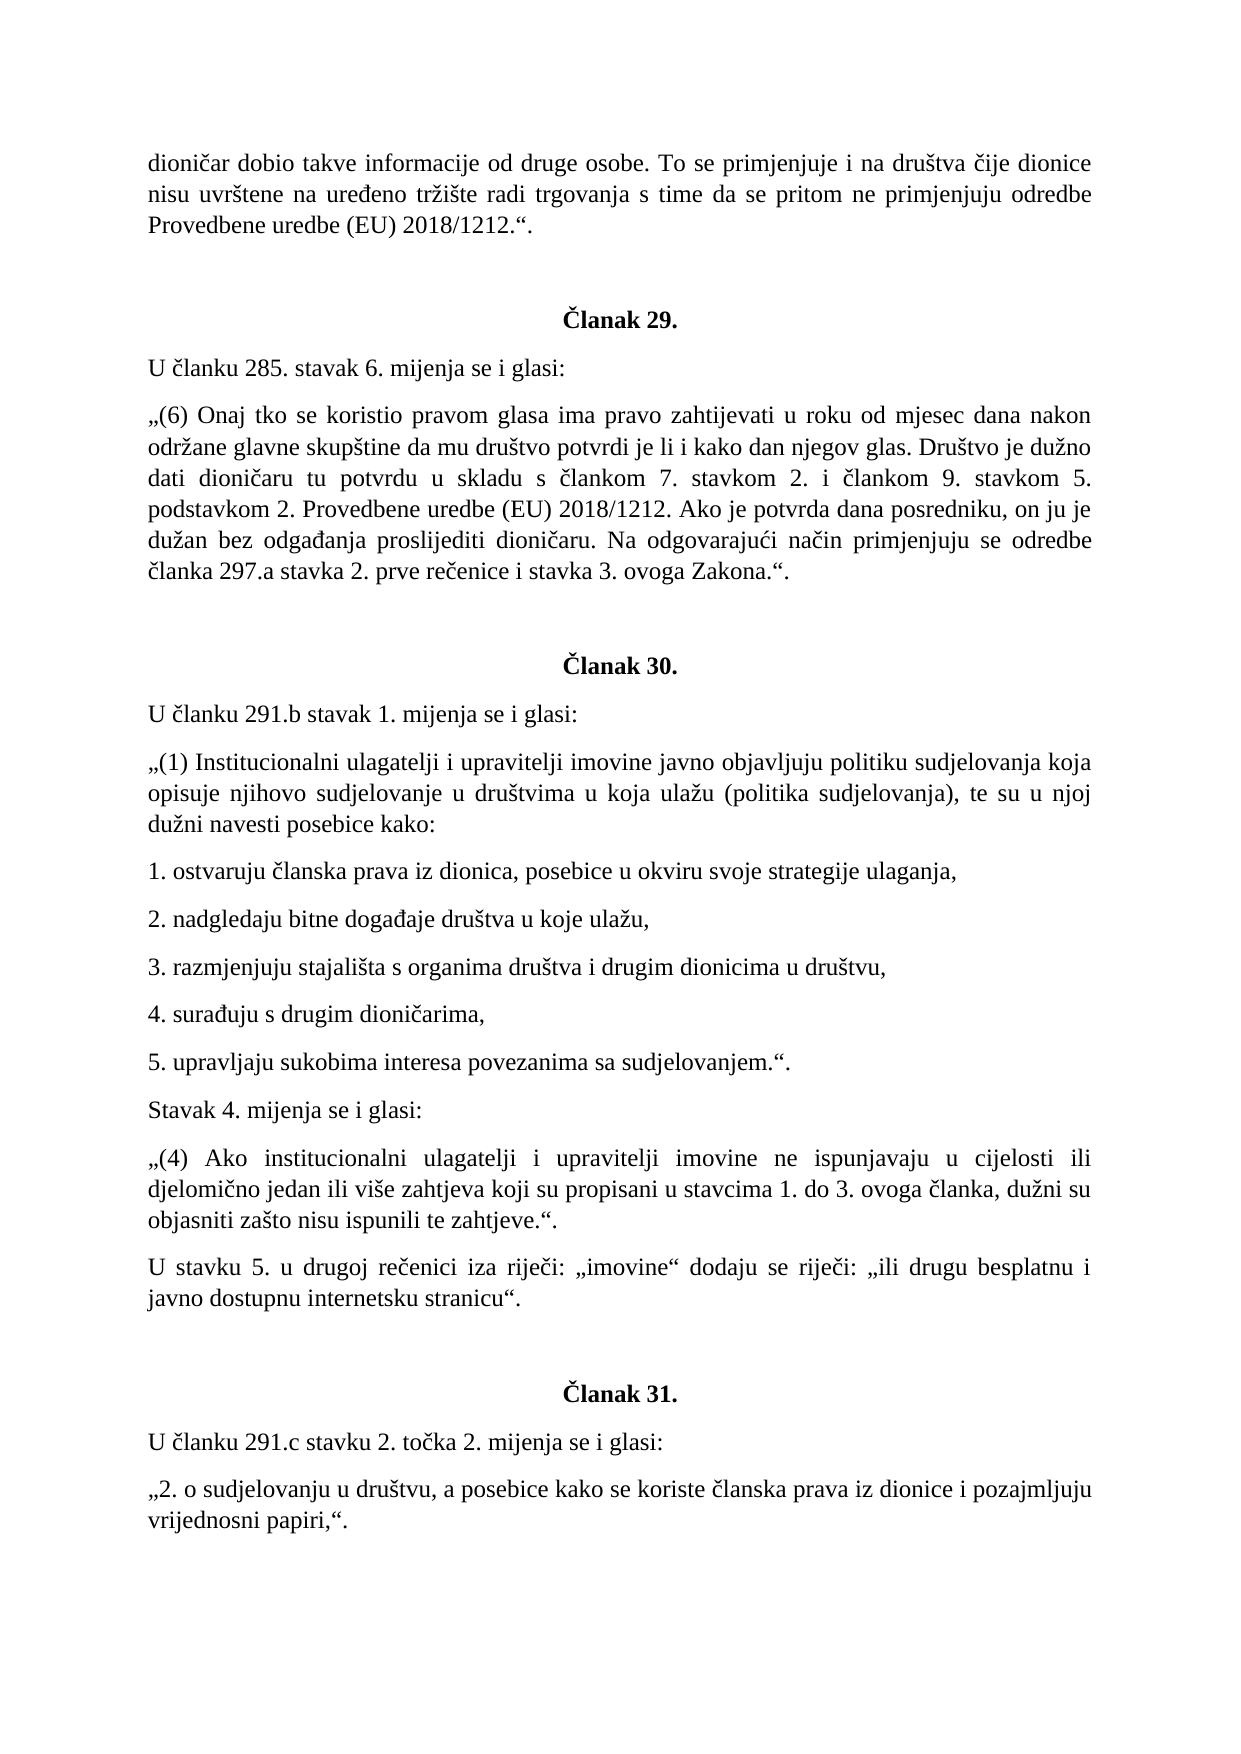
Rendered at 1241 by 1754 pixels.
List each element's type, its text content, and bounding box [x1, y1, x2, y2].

text „(4) Ako institucionalni ulagatelji i upravitelji imovine ne ispunjavaju u cijelosti ili djelomično jedan ili više zahtjeva koji su propisani u stavcima 1. do 3. ovoga članka, dužni su objasniti zašto nisu ispunili te zahtjeve.“. [148, 1143, 1093, 1233]
text 5. upravljaju sukobima interesa povezanima sa sudjelovanjem.“. [148, 1047, 1093, 1076]
text Stavak 4. mijenja se i glasi: [148, 1095, 1093, 1124]
text 2. nadgledaju bitne događaje društva u koje ulažu, [148, 904, 1093, 933]
text „2. o sudjelovanju u društvu, a posebice kako se koriste članska prava iz dionice i pozajmljuju vrijednosni papiri,“. [148, 1474, 1093, 1534]
text Članak 31. [148, 1379, 1093, 1408]
text U članku 291.b stavak 1. mijenja se i glasi: [148, 699, 1093, 728]
text Članak 29. [148, 305, 1093, 334]
text „(1) Institucionalni ulagatelji i upravitelji imovine javno objavljuju politiku sudjelovanja koja opisuje njihovo sudjelovanje u društvima u koja ulažu (politika sudjelovanja), te su u njoj dužni navesti posebice kako: [148, 747, 1093, 837]
text Članak 30. [148, 651, 1093, 680]
text 4. surađuju s drugim dioničarima, [148, 999, 1093, 1028]
text 3. razmjenjuju stajališta s organima društva i drugim dionicima u društvu, [148, 952, 1093, 981]
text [148, 148, 1093, 238]
text U stavku 5. u drugoj rečenici iza riječi: „imovine“ dodaju se riječi: „ili drugu besplatnu i javno dostupnu internetsku stranicu“. [148, 1252, 1093, 1312]
text 1. ostvaruju članska prava iz dionica, posebice u okviru svoje strategije ulaganja, [148, 856, 1093, 885]
text „(6) Onaj tko se koristio pravom glasa ima pravo zahtijevati u roku od mjesec dana nakon održane glavne skupštine da mu društvo potvrdi je li i kako dan njegov glas. Društvo je dužno dati dioničaru tu potvrdu u skladu s člankom 7. stavkom 2. i člankom 9. stavkom 5. podstavkom 2. Provedbene uredbe (EU) 2018/1212. Ako je potvrda dana posredniku, on ju je dužan bez odgađanja proslijediti dioničaru. Na odgovarajući način primjenjuju se odredbe članka 297.a stavka 2. prve rečenice i stavka 3. ovoga Zakona.“. [148, 401, 1093, 584]
text U članku 291.c stavku 2. točka 2. mijenja se i glasi: [148, 1427, 1093, 1455]
text U članku 285. stavak 6. mijenja se i glasi: [148, 353, 1093, 382]
